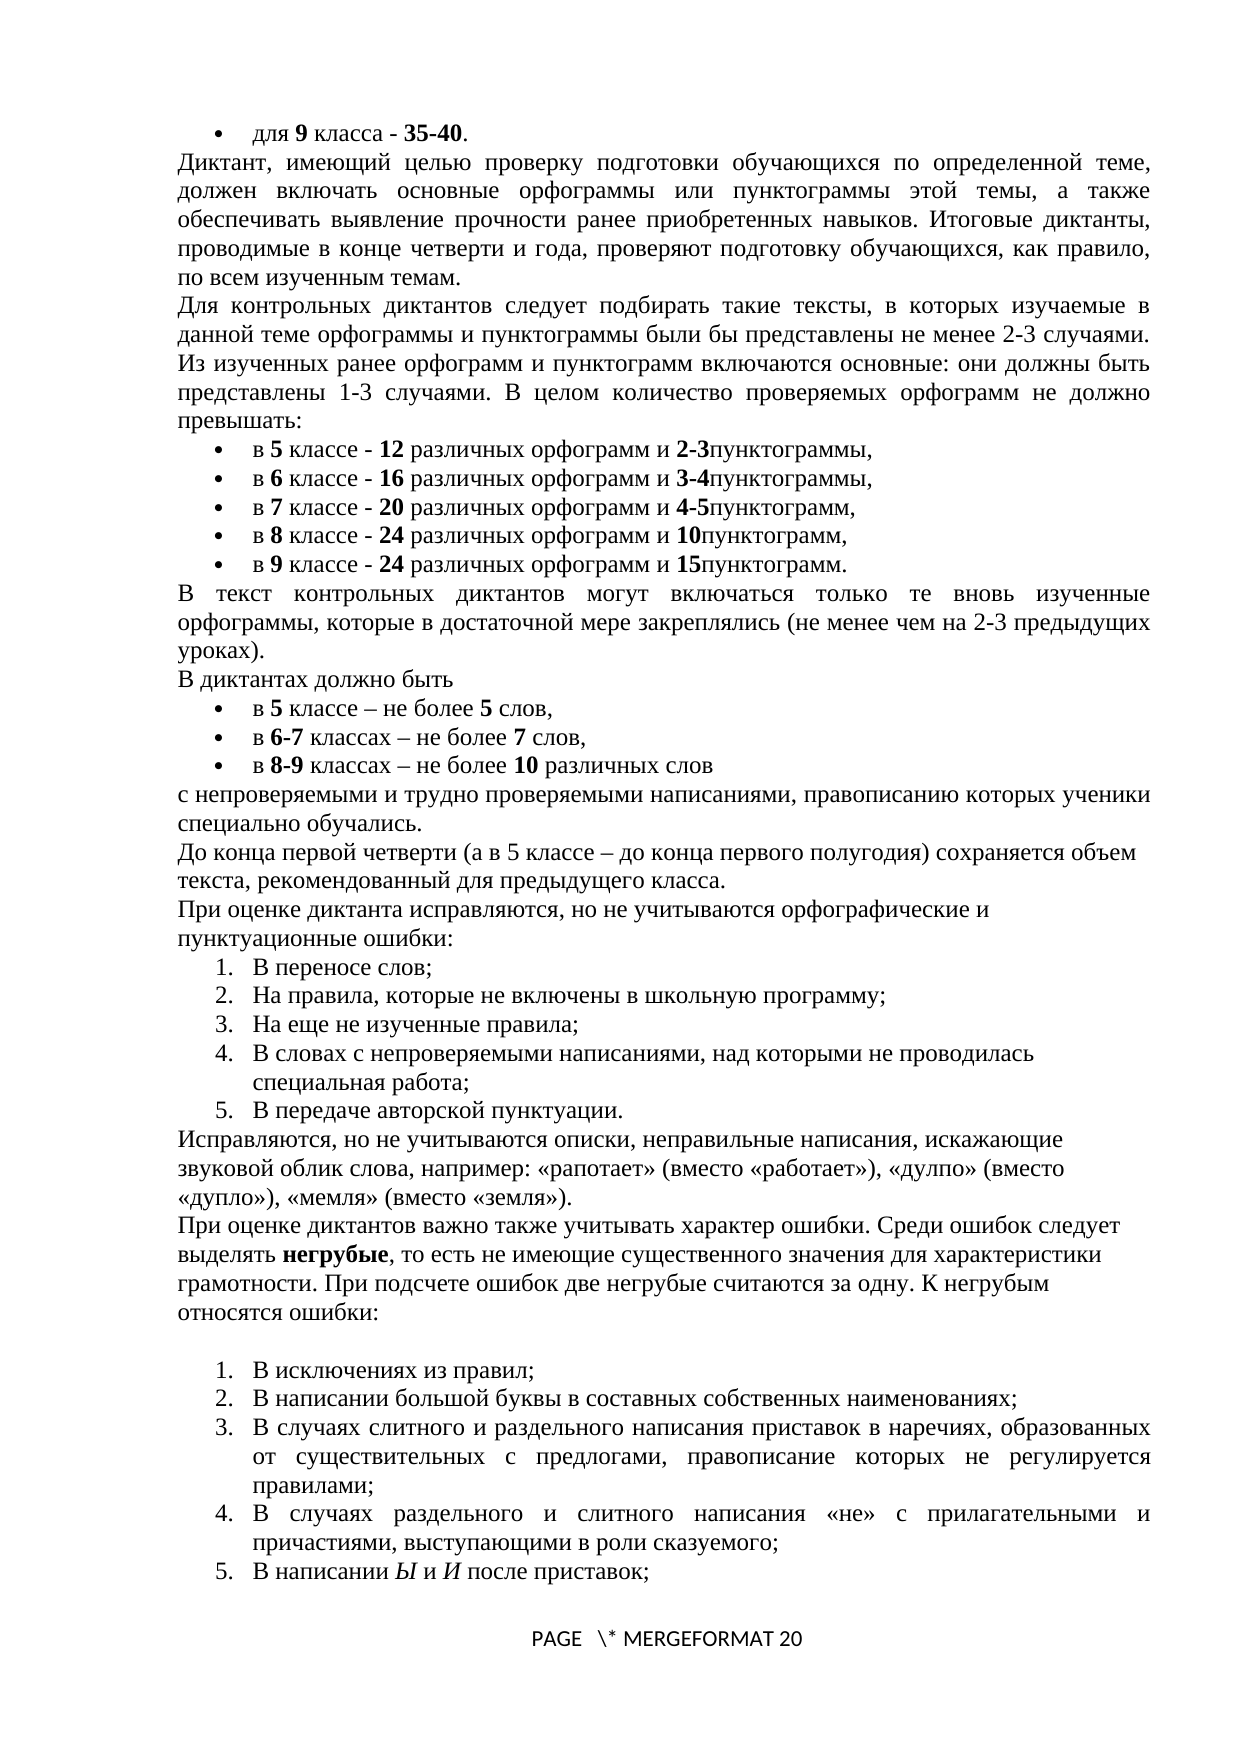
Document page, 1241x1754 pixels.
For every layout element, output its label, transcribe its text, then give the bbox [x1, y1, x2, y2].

list В словах с непроверяемыми написаниями, над которыми не проводилась специальная работа; [215, 1038, 1152, 1096]
list в 8 классе - 24 различных орфограмм и 10пунктограмм, [215, 521, 1152, 549]
text До конца первой четверти (а в 5 классе – до конца первого полугодия) сохраняется объем текста, рекомендованный для предыдущего класса. [177, 837, 1152, 894]
list В случаях раздельного и слитного написания «не» с прилагательными и причастиями, выступающими в роли сказуемого; [215, 1498, 1152, 1556]
text Для контрольных диктантов следует подбирать такие тексты, в которых изучаемые в данной теме орфограммы и пунктограммы были бы представлены не менее 2-3 случаями. Из изученных ранее орфограмм и пунктограмм включаются основные: они должны быть представлены 1-3 случаями. В целом количество проверяемых орфограмм не должно превышать: [177, 291, 1152, 434]
text При оценке диктантов важно также учитывать характер ошибки. Среди ошибок следует выделять негрубые, то есть не имеющие существенного значения для характеристики грамотности. При подсчете ошибок две негрубые считаются за одну. К негрубым относятся ошибки: [177, 1211, 1152, 1326]
text Диктант, имеющий целью проверку подготовки обучающихся по определенной теме, должен включать основные орфограммы или пунктограммы этой темы, а также обеспечивать выявление прочности ранее приобретенных навыков. Итоговые диктанты, проводимые в конце четверти и года, проверяют подготовку обучающихся, как правило, по всем изученным темам. [177, 147, 1152, 291]
list в 5 классе - 12 различных орфограмм и 2-3пунктограммы, [215, 434, 1152, 463]
list в 6 классе - 16 различных орфограмм и 3-4пунктограммы, [215, 463, 1152, 492]
list На правила, которые не включены в школьную программу; [215, 981, 1152, 1009]
list в 9 классе - 24 различных орфограмм и 15пунктограмм. [215, 549, 1152, 578]
list в 6-7 классах – не более 7 слов, [215, 722, 1152, 751]
list В написании большой буквы в составных собственных наименованиях; [215, 1383, 1152, 1412]
list В переносе слов; [215, 952, 1152, 981]
text с непроверяемыми и трудно проверяемыми написаниями, правописанию которых ученики специально обучались. [177, 779, 1152, 837]
list В исключениях из правил; [215, 1355, 1152, 1383]
list В случаях слитного и раздельного написания приставок в наречиях, образованных от существительных с предлогами, правописание которых не регулируется правилами; [215, 1412, 1152, 1498]
list в 5 классе – не более 5 слов, [215, 693, 1152, 722]
text В текст контрольных диктантов могут включаться только те вновь изученные орфограммы, которые в достаточной мере закреплялись (не менее чем на 2-3 предыдущих уроках). [177, 578, 1152, 664]
text При оценке диктанта исправляются, но не учитываются орфографические и пунктуационные ошибки: [177, 894, 1152, 952]
list В написании Ы и И после приставок; [215, 1556, 1152, 1585]
list В передаче авторской пунктуации. [215, 1096, 1152, 1124]
list в 7 классе - 20 различных орфограмм и 4-5пунктограмм, [215, 492, 1152, 521]
list в 8-9 классах – не более 10 различных слов [215, 751, 1152, 779]
text Исправляются, но не учитываются описки, неправильные написания, искажающие звуковой облик слова, например: «рапотает» (вместо «работает»), «дулпо» (вместо «дупло»), «мемля» (вместо «земля»). [177, 1124, 1152, 1211]
list На еще не изученные правила; [215, 1009, 1152, 1038]
text В диктантах должно быть [177, 664, 1152, 693]
list для 9 класса - 35-40. [215, 118, 1152, 147]
